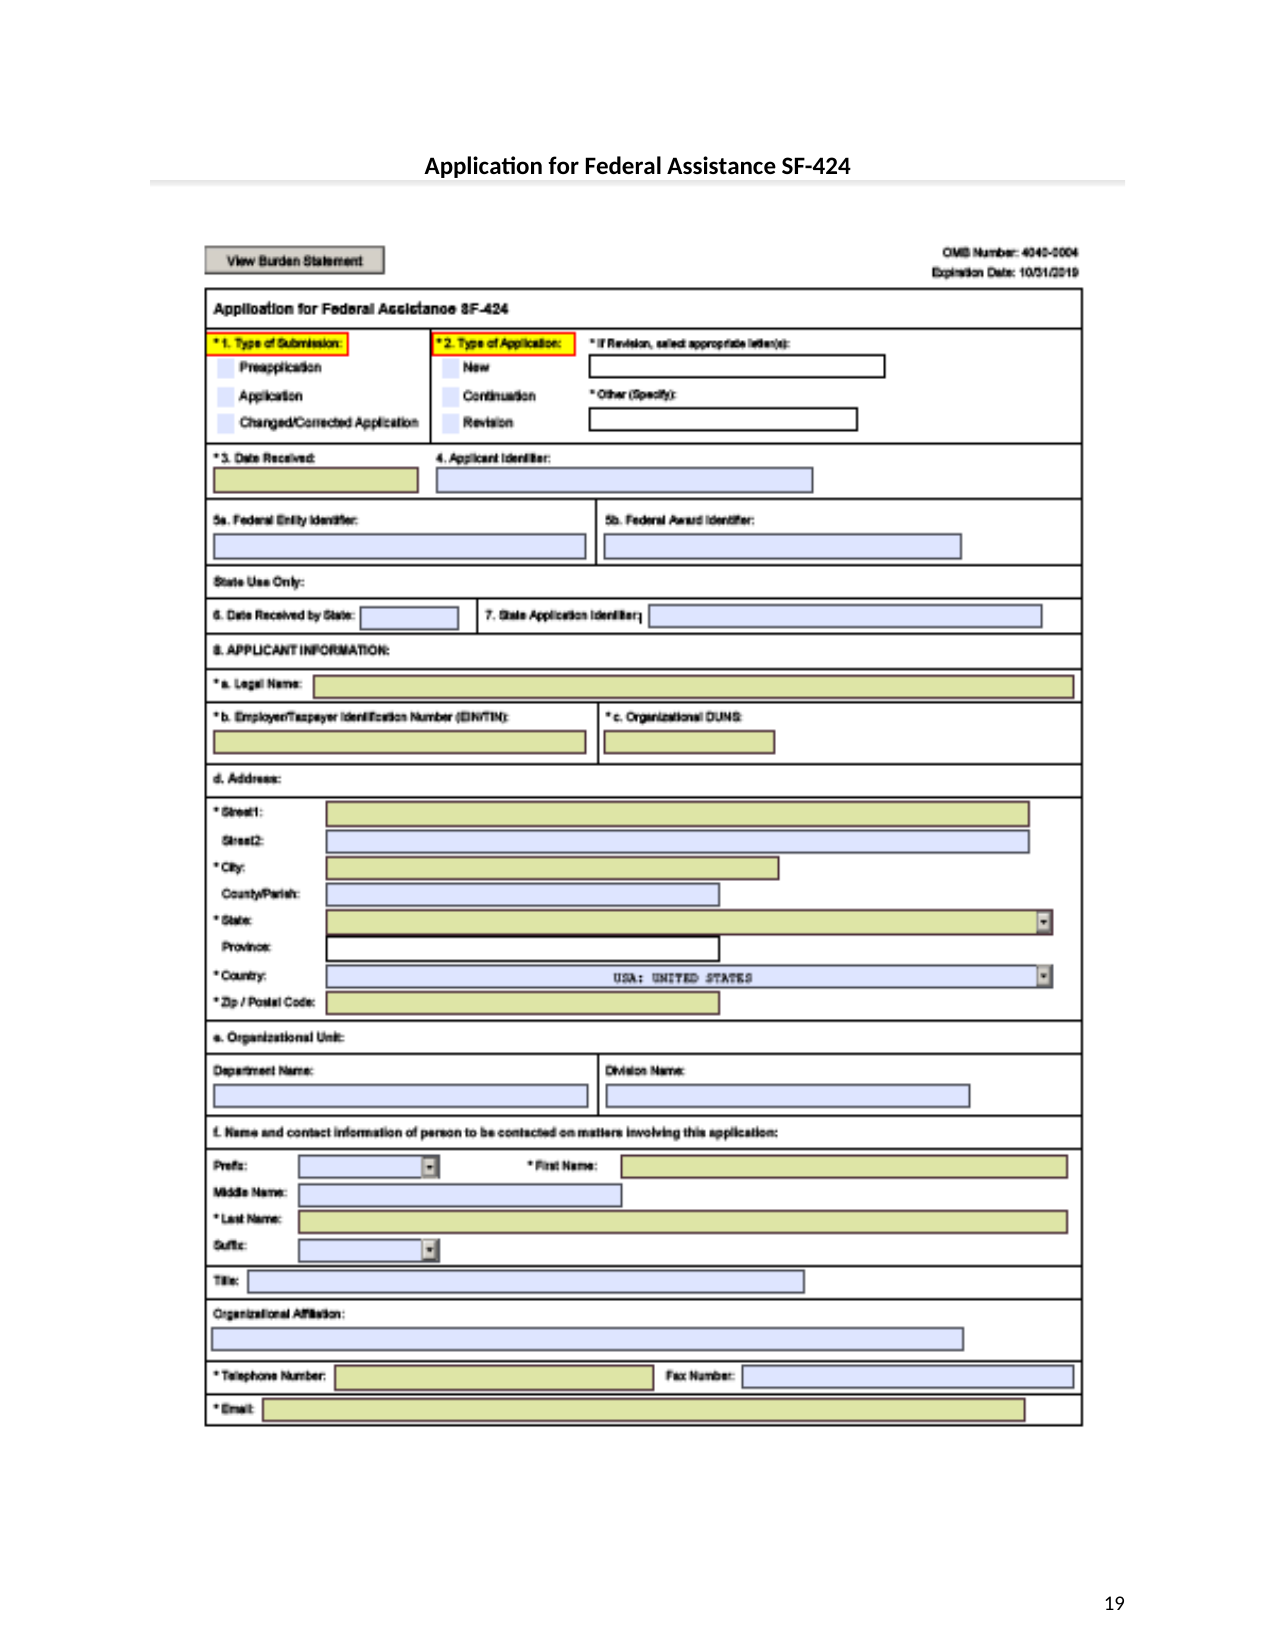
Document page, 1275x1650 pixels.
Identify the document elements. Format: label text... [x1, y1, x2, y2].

subtitle Application for Federal Assistance SF-424 [150, 150, 1125, 180]
picture [150, 180, 1125, 1500]
